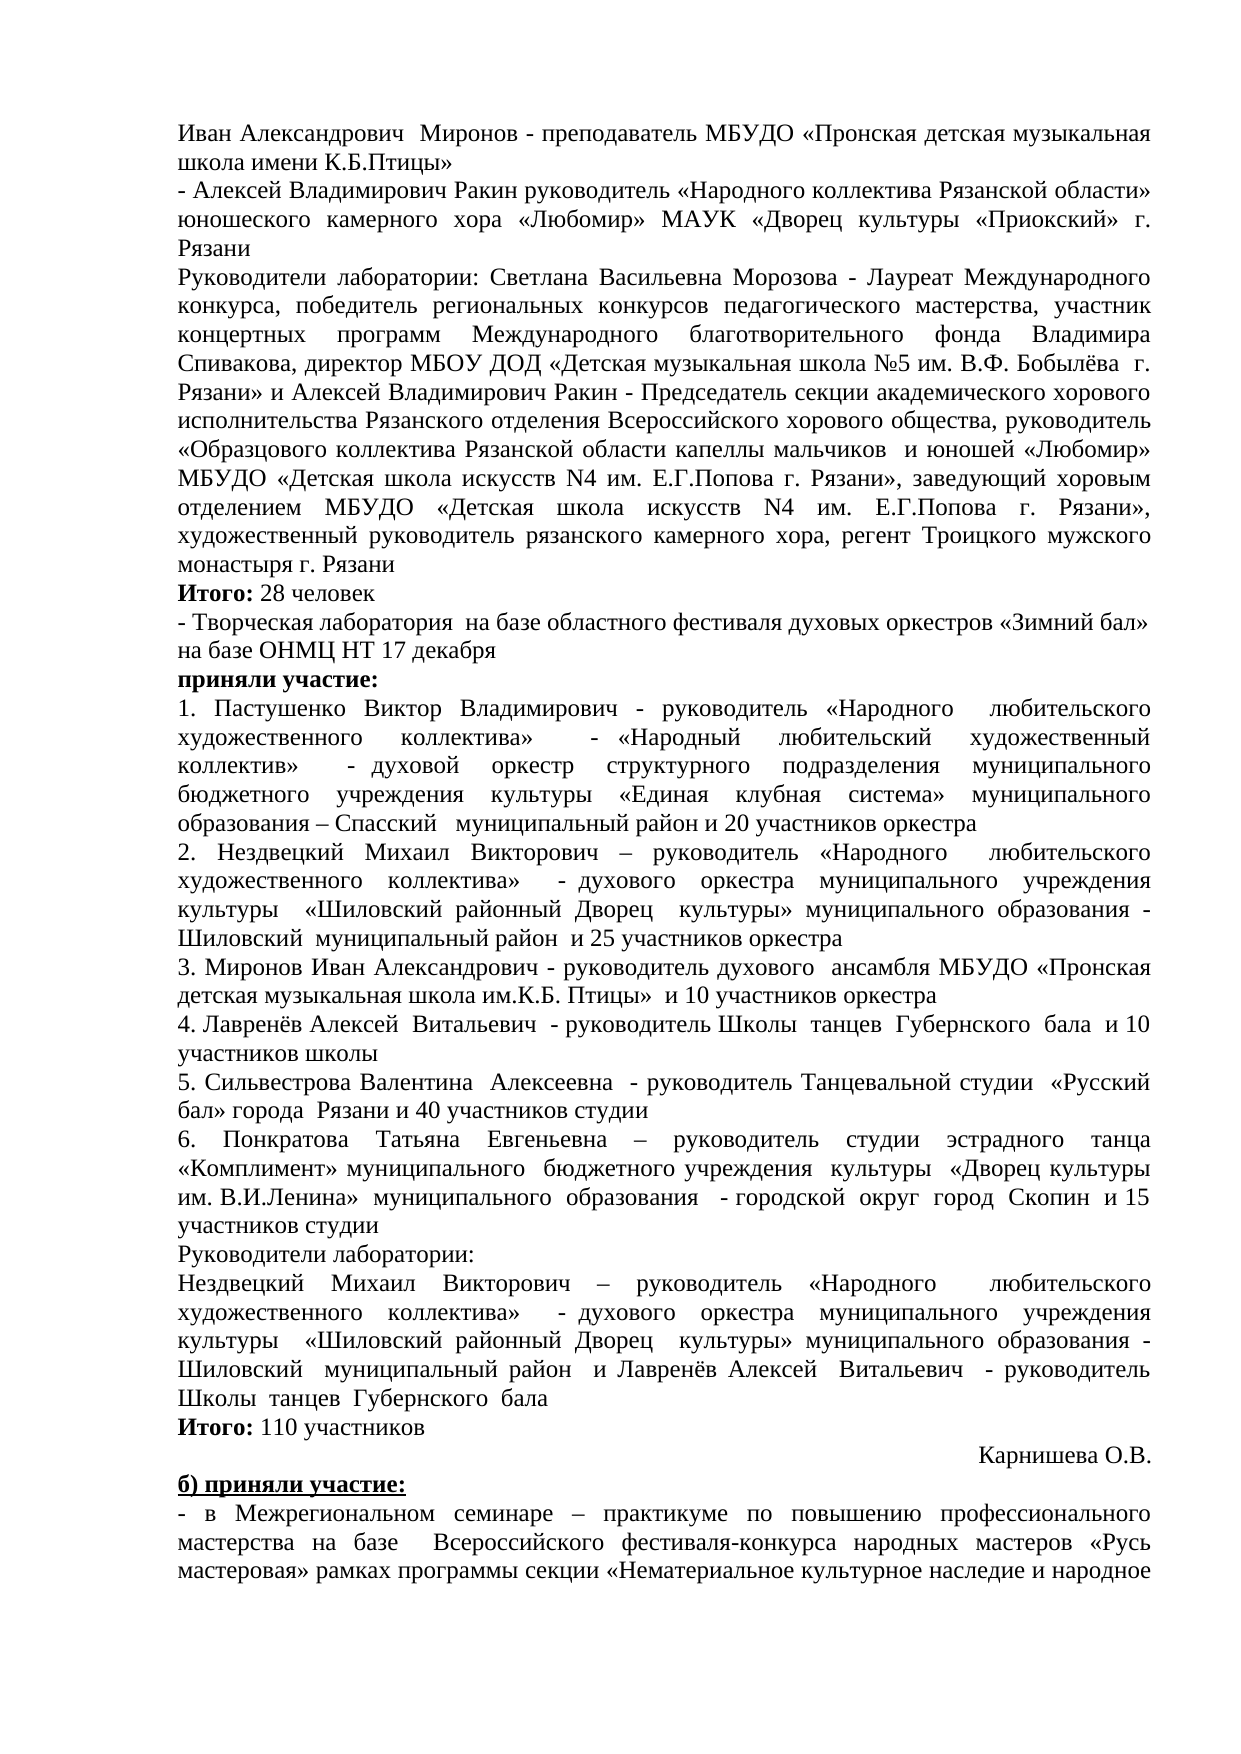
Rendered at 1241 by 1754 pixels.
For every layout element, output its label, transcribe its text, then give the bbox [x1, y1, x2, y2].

title Карнишева О.В. [177, 1441, 1152, 1469]
text б) приняли участие: [177, 1469, 1152, 1498]
text Иван Александрович Миронов - преподаватель МБУДО «Пронская детская музыкальная школа имени К.Б.Птицы» [177, 118, 1152, 176]
text Итого: 28 человек [177, 578, 1152, 607]
text - Алексей Владимирович Ракин руководитель «Народного коллектива Рязанской области» юношеского камерного хора «Любомир» МАУК «Дворец культуры «Приокский» г. Рязани [177, 176, 1152, 262]
text 6. Понкратова Татьяна Евгеньевна – руководитель студии эстрадного танца «Комплимент» муниципального бюджетного учреждения культуры «Дворец культуры им. В.И.Ленина» муниципального образования - городской округ город Скопин и 15 участников студии [177, 1124, 1152, 1239]
text 4. Лавренёв Алексей Витальевич - руководитель Школы танцев Губернского бала и 10 участников школы [177, 1009, 1152, 1067]
text Итого: 110 участников [177, 1412, 1152, 1441]
text 5. Сильвестрова Валентина Алексеевна - руководитель Танцевальной студии «Русский бал» города Рязани и 40 участников студии [177, 1067, 1152, 1124]
text приняли участие: [177, 664, 1152, 693]
text - Творческая лаборатория на базе областного фестиваля духовых оркестров «Зимний бал» [177, 607, 1152, 636]
text 2. Нездвецкий Михаил Викторович – руководитель «Народного любительского художественного коллектива» - духового оркестра муниципального учреждения культуры «Шиловский районный Дворец культуры» муниципального образования - Шиловский муниципальный район и 25 участников оркестра [177, 837, 1152, 952]
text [177, 1498, 1152, 1584]
text на базе ОНМЦ НТ 17 декабря [177, 636, 1152, 664]
text 3. Миронов Иван Александрович - руководитель духового ансамбля МБУДО «Пронская детская музыкальная школа им.К.Б. Птицы» и 10 участников оркестра [177, 952, 1152, 1009]
text Руководители лаборатории: [177, 1239, 1152, 1268]
text Нездвецкий Михаил Викторович – руководитель «Народного любительского художественного коллектива» - духового оркестра муниципального учреждения культуры «Шиловский районный Дворец культуры» муниципального образования - Шиловский муниципальный район и Лавренёв Алексей Витальевич - руководитель Школы танцев Губернского бала [177, 1268, 1152, 1412]
text Руководители лаборатории: Светлана Васильевна Морозова - Лауреат Международного конкурса, победитель региональных конкурсов педагогического мастерства, участник концертных программ Международного благотворительного фонда Владимира Спивакова, директор МБОУ ДОД «Детская музыкальная школа №5 им. В.Ф. Бобылёва г. Рязани» и Алексей Владимирович Ракин - Председатель секции академического хорового исполнительства Рязанского отделения Всероссийского хорового общества, руководитель «Образцового коллектива Рязанской области капеллы мальчиков и юношей «Любомир» МБУДО «Детская школа искусств N4 им. Е.Г.Попова г. Рязани», заведующий хоровым отделением МБУДО «Детская школа искусств N4 им. Е.Г.Попова г. Рязани», художественный руководитель рязанского камерного хора, регент Троицкого мужского монастыря г. Рязани [177, 262, 1152, 578]
text 1. Пастушенко Виктор Владимирович - руководитель «Народного любительского художественного коллектива» - «Народный любительский художественный коллектив» - духовой оркестр структурного подразделения муниципального бюджетного учреждения культуры «Единая клубная система» муниципального образования – Спасский муниципальный район и 20 участников оркестра [177, 693, 1152, 837]
